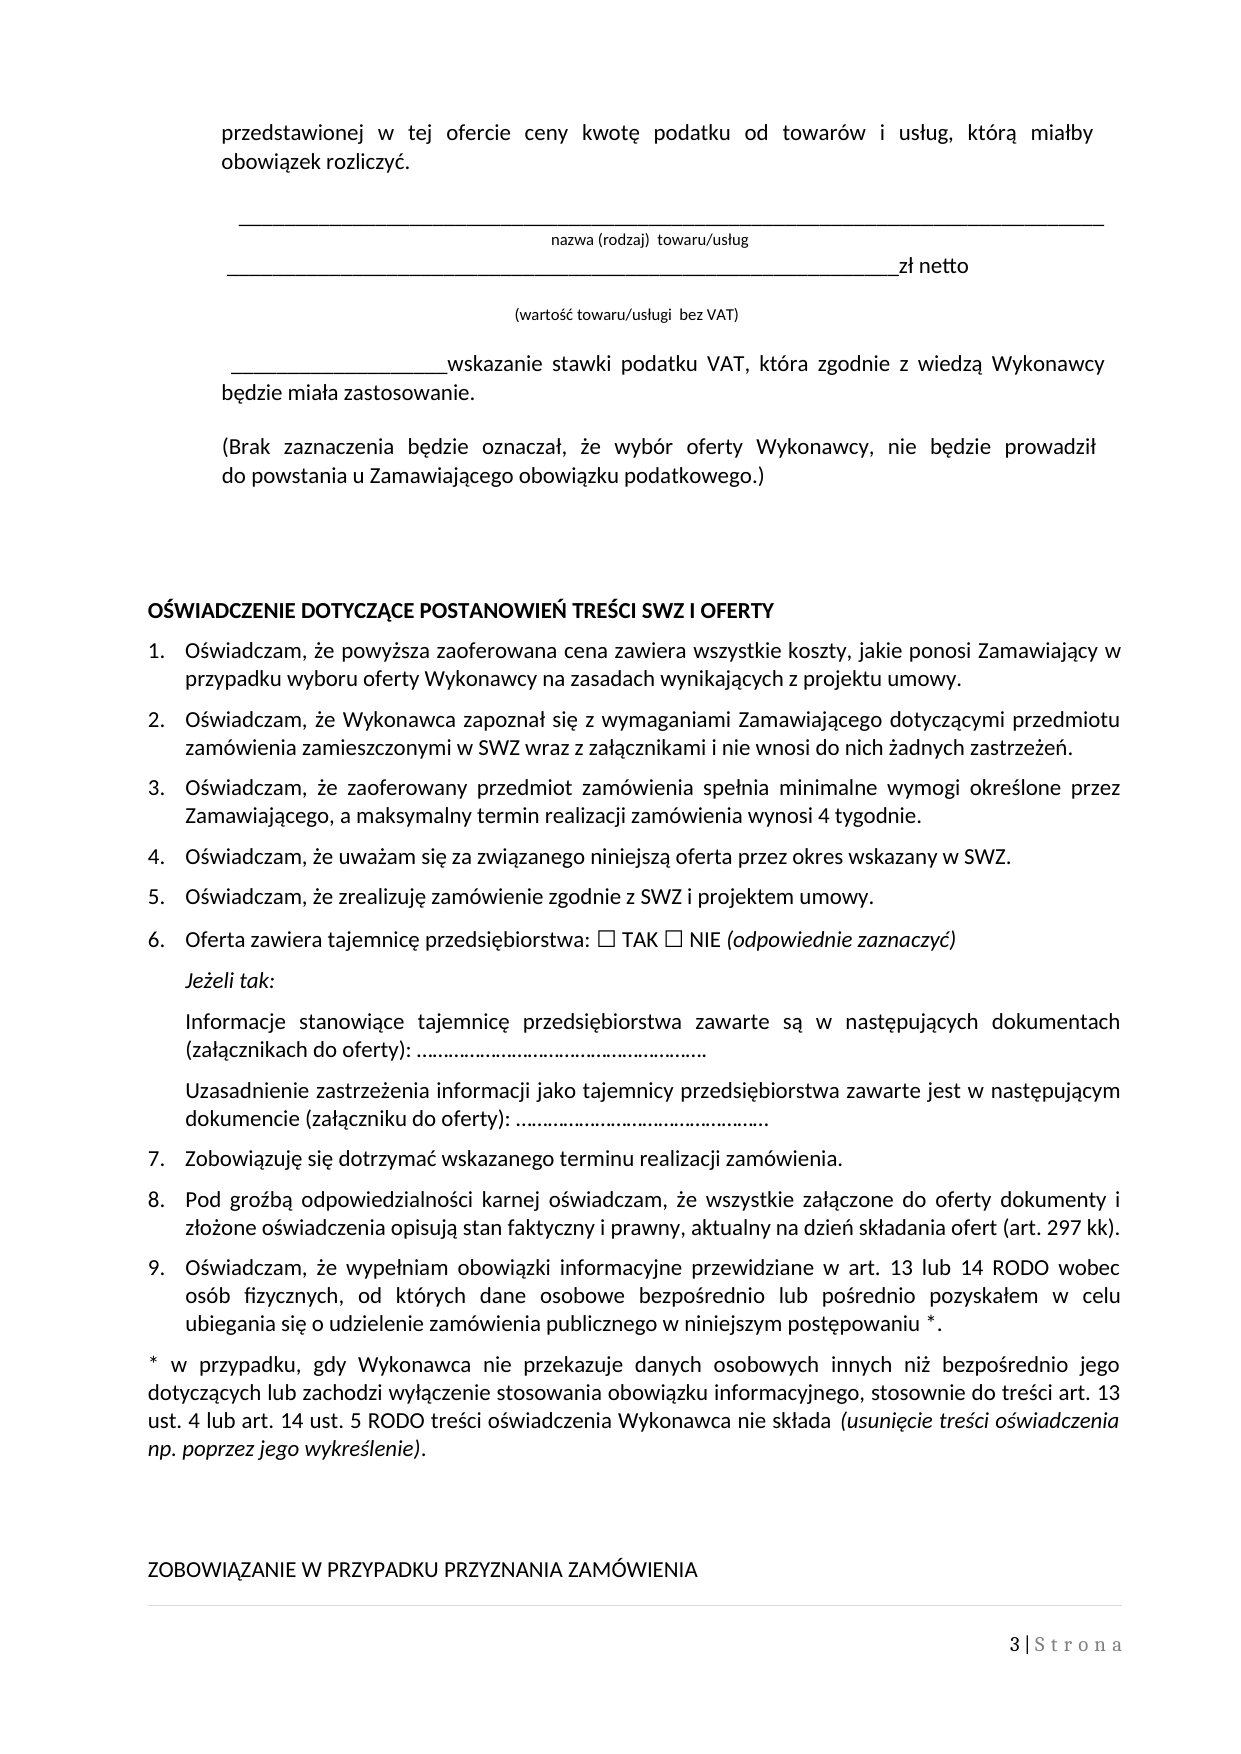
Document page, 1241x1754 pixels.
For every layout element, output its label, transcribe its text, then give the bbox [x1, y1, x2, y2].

list Oświadczam, że powyższa zaoferowana cena zawiera wszystkie koszty, jakie ponosi Zamawiający w przypadku wyboru oferty Wykonawcy na zasadach wynikających z projektu umowy. [148, 636, 1122, 692]
text (Brak zaznaczenia będzie oznaczał, że wybór oferty Wykonawcy, nie będzie prowadził do powstania u Zamawiającego obowiązku podatkowego.) [222, 432, 1097, 490]
text (wartość towaru/usługi bez VAT) [147, 304, 1106, 324]
text ZOBOWIĄZANIE W PRZYPADKU PRZYZNANIA ZAMÓWIENIA [148, 1556, 1122, 1583]
text * w przypadku, gdy Wykonawca nie przekazuje danych osobowych innych niż bezpośrednio jego dotyczących lub zachodzi wyłączenie stosowania obowiązku informacyjnego, stosownie do treści art. 13 ust. 4 lub art. 14 ust. 5 RODO treści oświadczenia Wykonawca nie składa (usunięcie treści oświadczenia np. poprzez jego wykreślenie). [148, 1350, 1122, 1462]
list Pod groźbą odpowiedzialności karnej oświadczam, że wszystkie załączone do oferty dokumenty i złożone oświadczenia opisują stan faktyczny i prawny, aktualny na dzień składania ofert (art. 297 kk). [148, 1185, 1122, 1241]
list Oferta zawiera tajemnicę przedsiębiorstwa: ☐ TAK ☐ NIE (odpowiednie zaznaczyć) [148, 923, 1122, 954]
text OŚWIADCZENIE DOTYCZĄCE POSTANOWIEŃ TREŚCI SWZ I OFERTY [148, 596, 1122, 624]
list Oświadczam, że zrealizuję zamówienie zgodnie z SWZ i projektem umowy. [148, 882, 1122, 910]
text ___________________wskazanie stawki podatku VAT, która zgodnie z wiedzą Wykonawcy będzie miała zastosowanie. [221, 349, 1106, 406]
text Uzasadnienie zastrzeżenia informacji jako tajemnicy przedsiębiorstwa zawarte jest w następującym dokumencie (załączniku do oferty): ………………………………………… [185, 1076, 1122, 1132]
text Informacje stanowiące tajemnicę przedsiębiorstwa zawarte są w następujących dokumentach (załącznikach do oferty): ………………………………………………. [185, 1007, 1122, 1063]
text Jeżeli tak: [185, 967, 1122, 995]
list Oświadczam, że zaoferowany przedmiot zamówienia spełnia minimalne wymogi określone przez Zamawiającego, a maksymalny termin realizacji zamówienia wynosi 4 tygodnie. [148, 773, 1122, 829]
list Oświadczam, że uważam się za związanego niniejszą oferta przez okres wskazany w SWZ. [148, 842, 1122, 870]
list Zobowiązuję się dotrzymać wskazanego terminu realizacji zamówienia. [148, 1144, 1122, 1172]
list Oświadczam, że Wykonawca zapoznał się z wymaganiami Zamawiającego dotyczącymi przedmiotu zamówienia zamieszczonymi w SWZ wraz z załącznikami i nie wnosi do nich żadnych zastrzeżeń. [148, 705, 1122, 761]
text ___________________________________________________________zł netto [221, 251, 1106, 279]
list Oświadczam, że wypełniam obowiązki informacyjne przewidziane w art. 13 lub 14 RODO wobec osób fizycznych, od których dane osobowe bezpośrednio lub pośrednio pozyskałem w celu ubiegania się o udzielenie zamówienia publicznego w niniejszym postępowaniu *. [148, 1253, 1122, 1337]
text ____________________________________________________________________________ nazwa (rodzaj) towaru/usług [177, 201, 1122, 250]
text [221, 118, 1094, 175]
